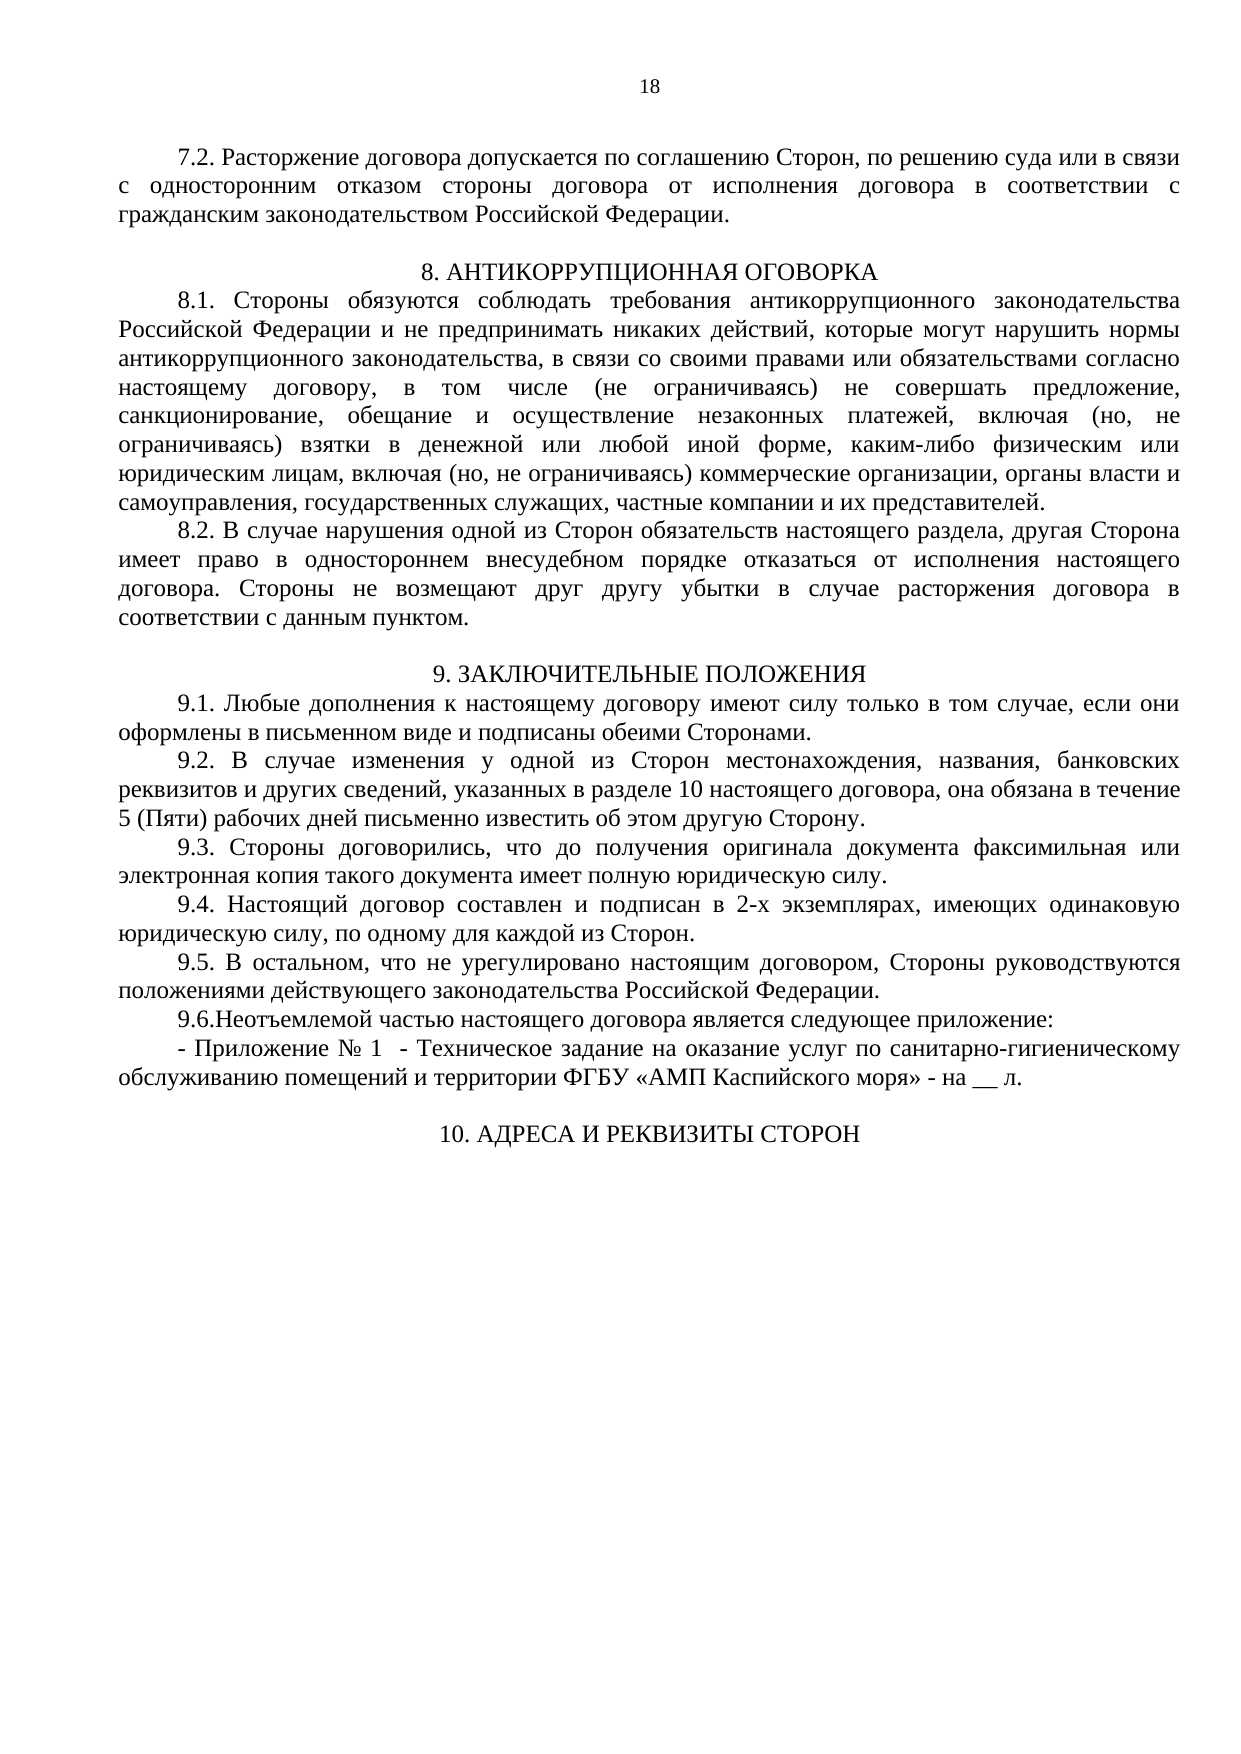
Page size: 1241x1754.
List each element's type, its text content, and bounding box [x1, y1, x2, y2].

text - Приложение № 1 - Техническое задание на оказание услуг по санитарно-гигиеническому обслуживанию помещений и территории ФГБУ «АМП Каспийского моря» - на __ л. [118, 1033, 1181, 1090]
text 9.6.Неотъемлемой частью настоящего договора является следующее приложение: [118, 1004, 1181, 1033]
text 9.2. В случае изменения у одной из Сторон местонахождения, названия, банковских реквизитов и других сведений, указанных в разделе 10 настоящего договора, она обязана в течение 5 (Пяти) рабочих дней письменно известить об этом другую Сторону. [118, 745, 1181, 832]
text 10. АДРЕСА И РЕКВИЗИТЫ СТОРОН [118, 1119, 1181, 1148]
text 9.4. Настоящий договор составлен и подписан в 2-х экземплярах, имеющих одинаковую юридическую силу, по одному для каждой из Сторон. [118, 889, 1181, 947]
text 9.3. Стороны договорились, что до получения оригинала документа факсимильная или электронная копия такого документа имеет полную юридическую силу. [118, 832, 1181, 889]
text 8.1. Стороны обязуются соблюдать требования антикоррупционного законодательства Российской Федерации и не предпринимать никаких действий, которые могут нарушить нормы антикоррупционного законодательства, в связи со своими правами или обязательствами согласно настоящему договору, в том числе (не ограничиваясь) не совершать предложение, санкционирование, обещание и осуществление незаконных платежей, включая (но, не ограничиваясь) взятки в денежной или любой иной форме, каким-либо физическим или юридическим лицам, включая (но, не ограничиваясь) коммерческие организации, органы власти и самоуправления, государственных служащих, частные компании и их представителей. [118, 285, 1181, 515]
text 7.2. Расторжение договора допускается по соглашению Сторон, по решению суда или в связи с односторонним отказом стороны договора от исполнения договора в соответствии с гражданским законодательством Российской Федерации. [118, 142, 1181, 228]
text 9. ЗАКЛЮЧИТЕЛЬНЫЕ ПОЛОЖЕНИЯ [118, 659, 1181, 688]
text 8. АНТИКОРРУПЦИОННАЯ ОГОВОРКА [118, 257, 1181, 285]
text 9.1. Любые дополнения к настоящему договору имеют силу только в том случае, если они оформлены в письменном виде и подписаны обеими Сторонами. [118, 688, 1181, 745]
text 8.2. В случае нарушения одной из Сторон обязательств настоящего раздела, другая Сторона имеет право в одностороннем внесудебном порядке отказаться от исполнения настоящего договора. Стороны не возмещают друг другу убытки в случае расторжения договора в соответствии с данным пунктом. [118, 515, 1181, 630]
text 9.5. В остальном, что не урегулировано настоящим договором, Стороны руководствуются положениями действующего законодательства Российской Федерации. [118, 947, 1181, 1004]
